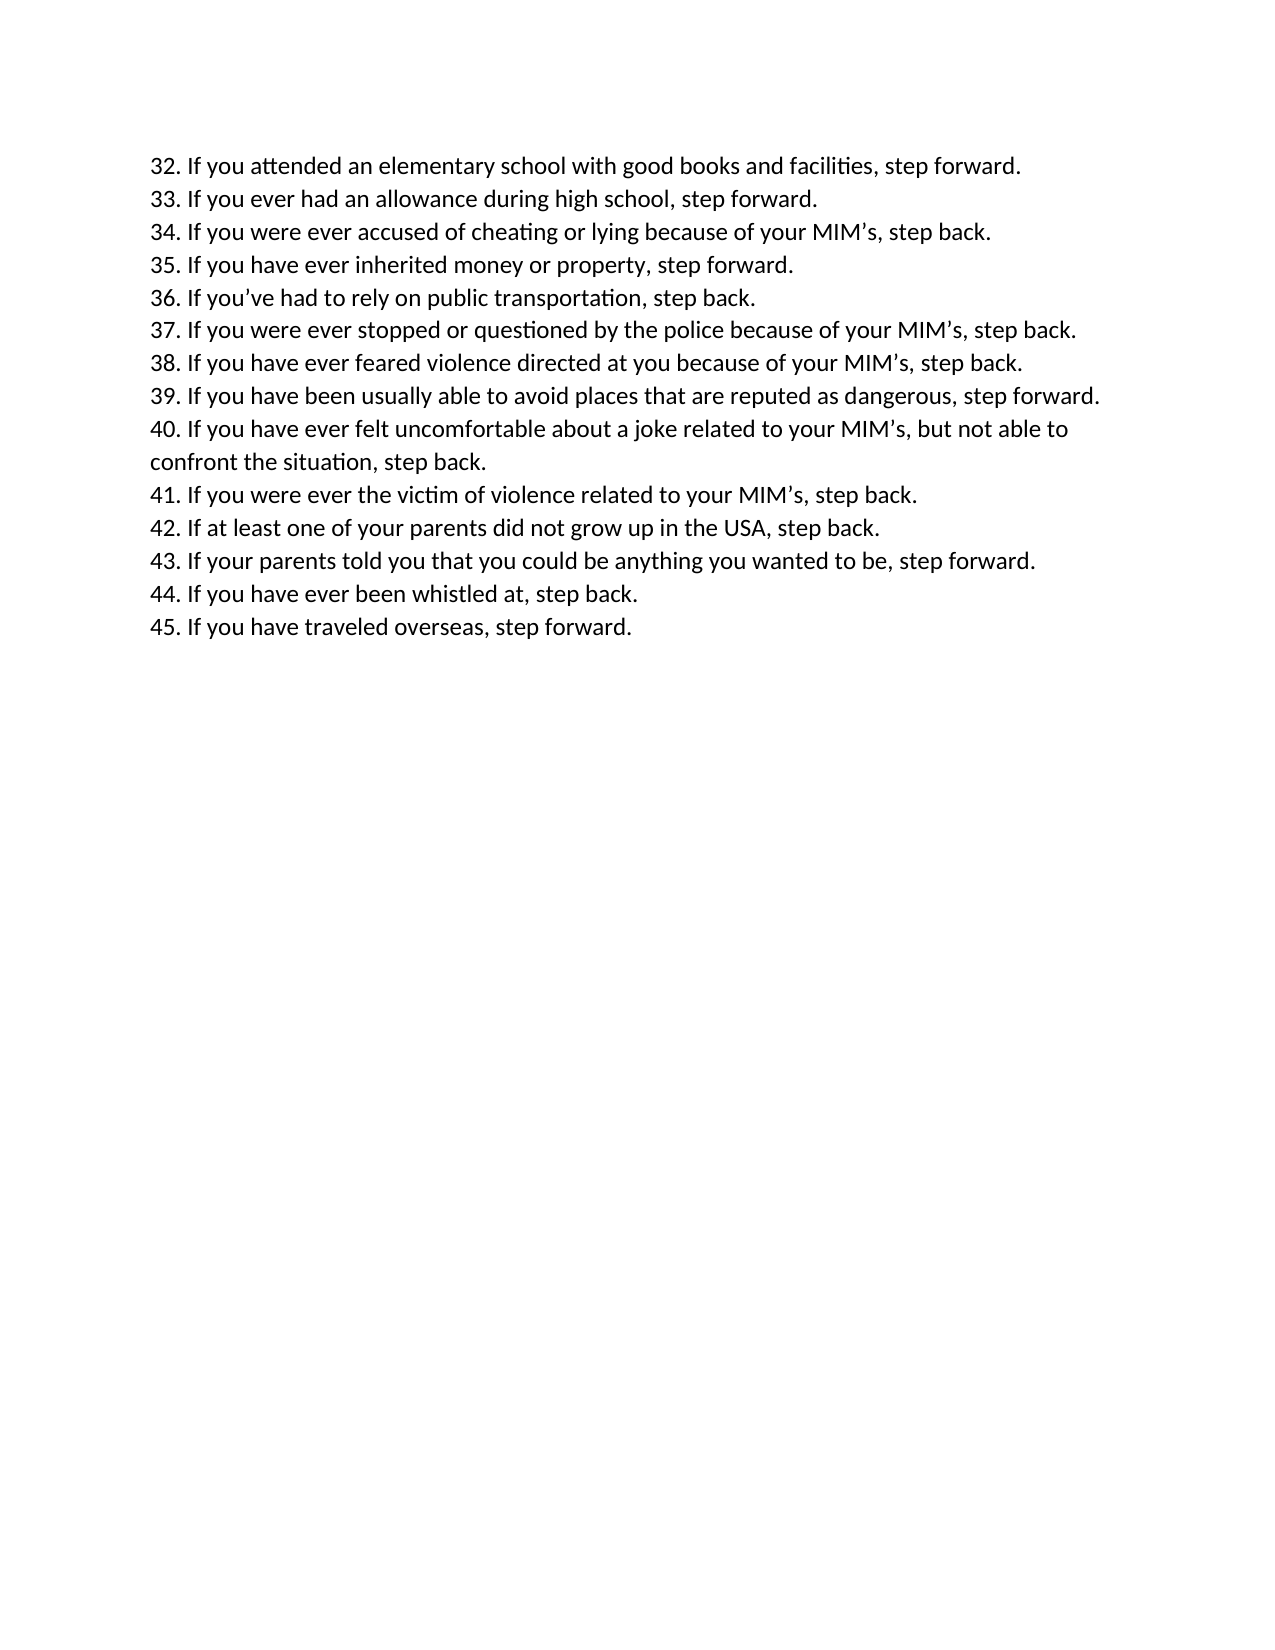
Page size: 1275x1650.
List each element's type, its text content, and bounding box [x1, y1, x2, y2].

text 34. If you were ever accused of cheating or lying because of your MIM’s, step back. [150, 216, 1125, 246]
text 43. If your parents told you that you could be anything you wanted to be, step forward. [150, 545, 1125, 576]
text 45. If you have traveled overseas, step forward. [150, 611, 1125, 641]
text 41. If you were ever the victim of violence related to your MIM’s, step back. [150, 479, 1125, 510]
text 33. If you ever had an allowance during high school, step forward. [150, 183, 1125, 213]
text 39. If you have been usually able to avoid places that are reputed as dangerous, step forward. [150, 380, 1125, 411]
text 44. If you have ever been whistled at, step back. [150, 578, 1125, 608]
text 40. If you have ever felt uncomfortable about a joke related to your MIM’s, but not able to confront the situation, step back. [150, 413, 1125, 477]
text 36. If you’ve had to rely on public transportation, step back. [150, 282, 1125, 312]
text 38. If you have ever feared violence directed at you because of your MIM’s, step back. [150, 347, 1125, 378]
text 42. If at least one of your parents did not grow up in the USA, step back. [150, 512, 1125, 543]
text 35. If you have ever inherited money or property, step forward. [150, 249, 1125, 279]
text 37. If you were ever stopped or questioned by the police because of your MIM’s, step back. [150, 314, 1125, 345]
text 32. If you attended an elementary school with good books and facilities, step forward. [150, 150, 1125, 181]
